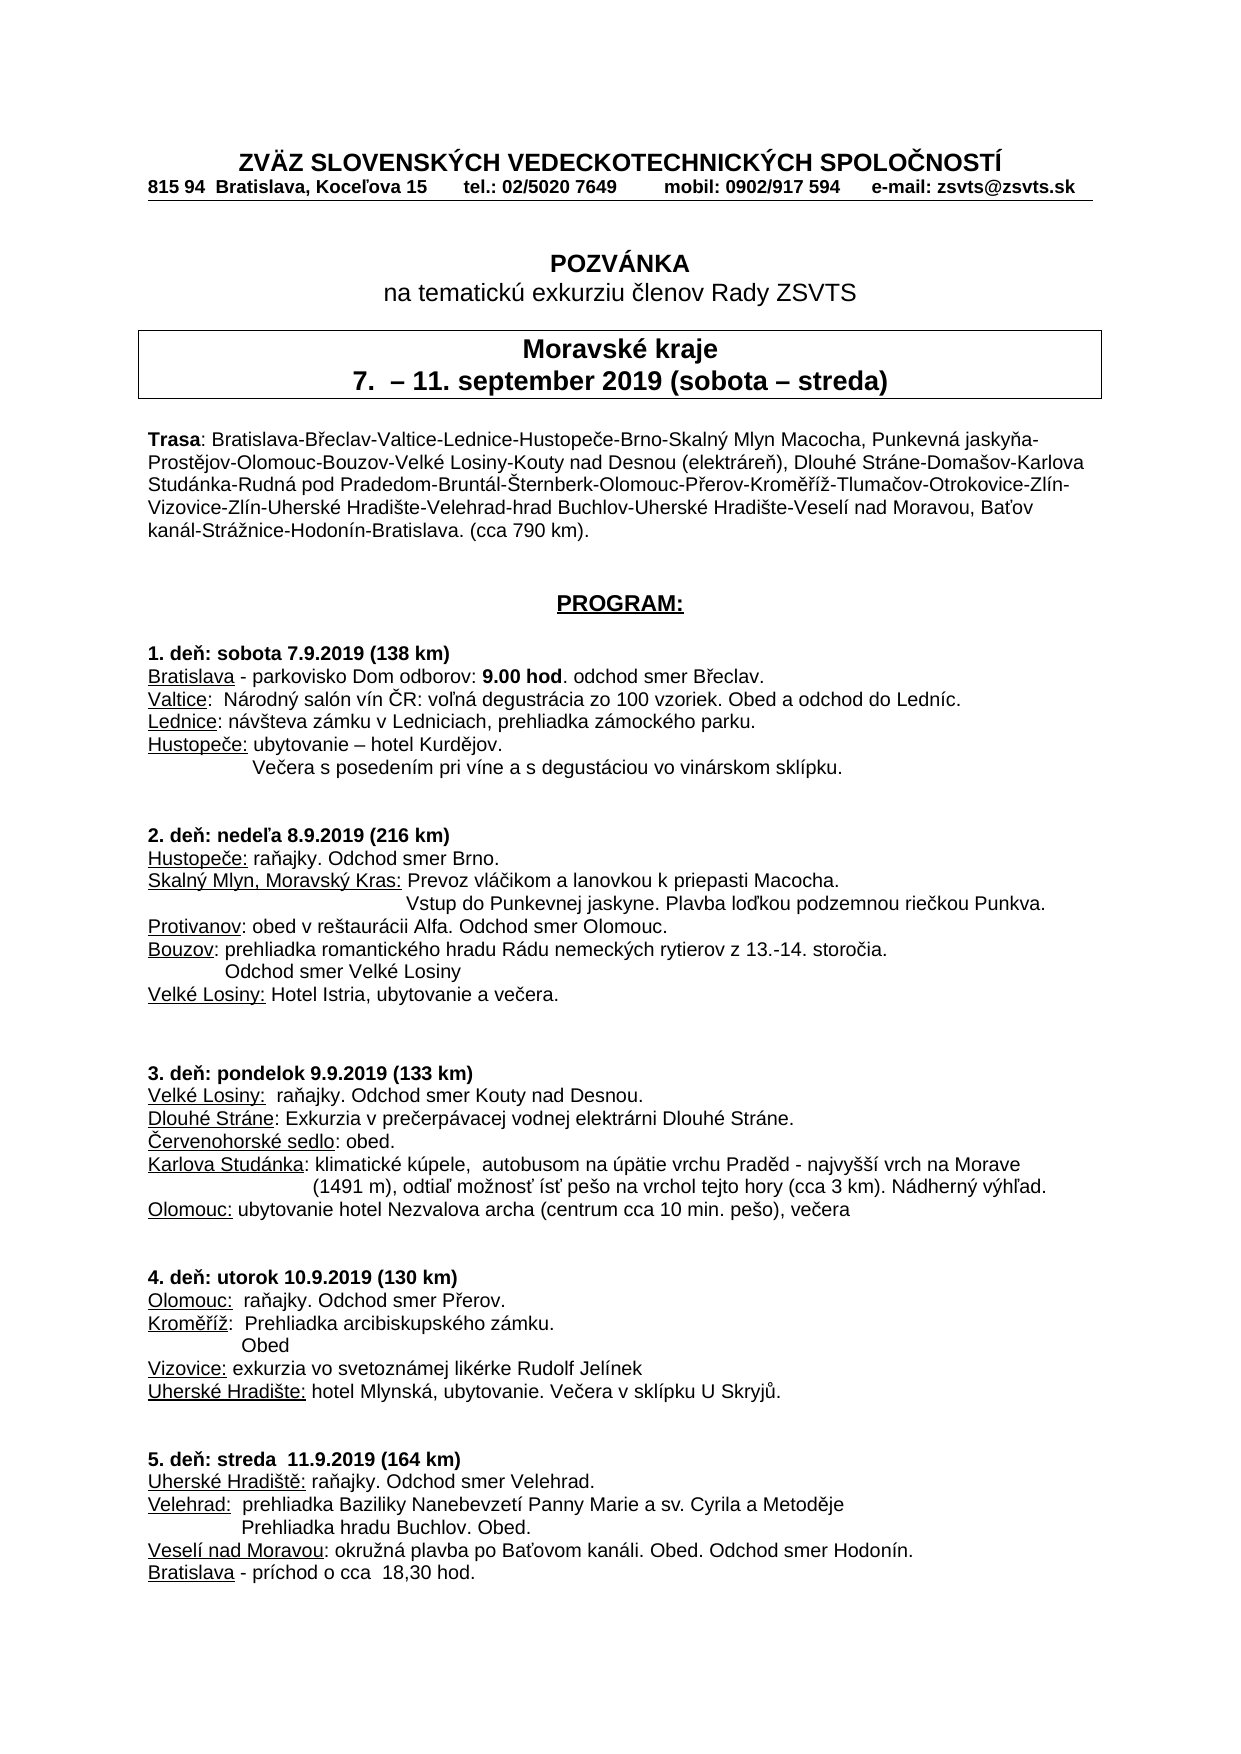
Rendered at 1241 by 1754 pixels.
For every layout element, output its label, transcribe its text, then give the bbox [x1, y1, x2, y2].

text Olomouc: ubytovanie hotel Nezvalova archa (centrum cca 10 min. pešo), večera [148, 1198, 1093, 1221]
text 2. deň: nedeľa 8.9.2019 (216 km) [148, 824, 1093, 847]
text 7. – 11. september 2019 (sobota – streda) [139, 362, 1101, 398]
text Velké Losiny: Hotel Istria, ubytovanie a večera. [148, 983, 1093, 1006]
text Velké Losiny: raňajky. Odchod smer Kouty nad Desnou. [148, 1084, 1093, 1107]
text Kroměříž: Prehliadka arcibiskupského zámku. [148, 1311, 1093, 1334]
text Uherské Hradište: hotel Mlynská, ubytovanie. Večera v sklípku U Skryjů. [148, 1379, 1093, 1402]
text Lednice: návšteva zámku v Ledniciach, prehliadka zámockého parku. [148, 710, 1093, 733]
text Vizovice: exkurzia vo svetoznámej likérke Rudolf Jelínek [148, 1357, 1093, 1379]
text 3. deň: pondelok 9.9.2019 (133 km) [148, 1062, 1093, 1084]
text Vstup do Punkevnej jaskyne. Plavba loďkou podzemnou riečkou Punkva. [148, 892, 1093, 915]
text Hustopeče: ubytovanie – hotel Kurdějov. [148, 733, 1093, 756]
text 4. deň: utorok 10.9.2019 (130 km) [148, 1266, 1093, 1289]
text 1. deň: sobota 7.9.2019 (138 km) [148, 642, 1093, 665]
subtitle zväz slovenských vedeckotechnických spoločností [148, 148, 1093, 176]
text Trasa: Bratislava-Břeclav-Valtice-Lednice-Hustopeče-Brno-Skalný Mlyn Macocha, Punkevná jaskyňa-Prostějov-Olomouc-Bouzov-Velké Losiny-Kouty nad Desnou (elektráreň), Dlouhé Stráne-Domašov-Karlova Studánka-Rudná pod Pradedom-Bruntál-Šternberk-Olomouc-Přerov-Kroměříž-Tlumačov-Otrokovice-Zlín-Vizovice-Zlín-Uherské Hradište-Velehrad-hrad Buchlov-Uherské Hradište-Veselí nad Moravou, Baťov kanál-Strážnice-Hodonín-Bratislava. (cca 790 km). [148, 428, 1093, 541]
text Bratislava - parkovisko Dom odborov: 9.00 hod. odchod smer Břeclav. [148, 665, 1093, 688]
text na tematickú exkurziu členov Rady ZSVTS [148, 278, 1093, 306]
text (1491 m), odtiaľ možnosť ísť pešo na vrchol tejto hory (cca 3 km). Nádherný výhľad. [148, 1175, 1093, 1198]
text Bouzov: prehliadka romantického hradu Rádu nemeckých rytierov z 13.-14. storočia. [148, 937, 1093, 960]
text Karlova Studánka: klimatické kúpele, autobusom na úpätie vrchu Praděd - najvyšší vrch na Morave [148, 1152, 1093, 1175]
text 5. deň: streda 11.9.2019 (164 km) [148, 1448, 1093, 1470]
text 815 94 Bratislava, Koceľova 15 tel.: 02/5020 7649 mobil: 0902/917 594 e-mail: zsvts@zsvts.sk [148, 176, 1093, 200]
text Večera s posedením pri víne a s degustáciou vo vinárskom sklípku. [148, 756, 1093, 778]
text Bratislava - príchod o cca 18,30 hod. [148, 1561, 1093, 1584]
text Protivanov: obed v reštaurácii Alfa. Odchod smer Olomouc. [148, 915, 1093, 937]
text Valtice: Národný salón vín ČR: voľná degustrácia zo 100 vzoriek. Obed a odchod do Ledníc. [148, 688, 1093, 710]
text Moravské kraje [139, 331, 1101, 362]
text Obed [148, 1334, 1093, 1357]
text Veselí nad Moravou: okružná plavba po Baťovom kanáli. Obed. Odchod smer Hodonín. [148, 1538, 1093, 1561]
text pozvánka [148, 249, 1093, 278]
text Prehliadka hradu Buchlov. Obed. [148, 1516, 1093, 1538]
text Uherské Hradiště: raňajky. Odchod smer Velehrad. [148, 1470, 1093, 1493]
text Hustopeče: raňajky. Odchod smer Brno. [148, 847, 1093, 869]
text Odchod smer Velké Losiny [148, 960, 1093, 983]
text Skalný Mlyn, Moravský Kras: Prevoz vláčikom a lanovkou k priepasti Macocha. [148, 869, 1093, 892]
text PROGRAM: [148, 589, 1093, 616]
subtitle Velehrad: prehliadka Baziliky Nanebevzetí Panny Marie a sv. Cyrila a Metoděje [148, 1493, 1093, 1516]
text Dlouhé Stráne: Exkurzia v prečerpávacej vodnej elektrárni Dlouhé Stráne. [148, 1107, 1093, 1130]
text Červenohorské sedlo: obed. [148, 1130, 1093, 1152]
text Olomouc: raňajky. Odchod smer Přerov. [148, 1289, 1093, 1311]
